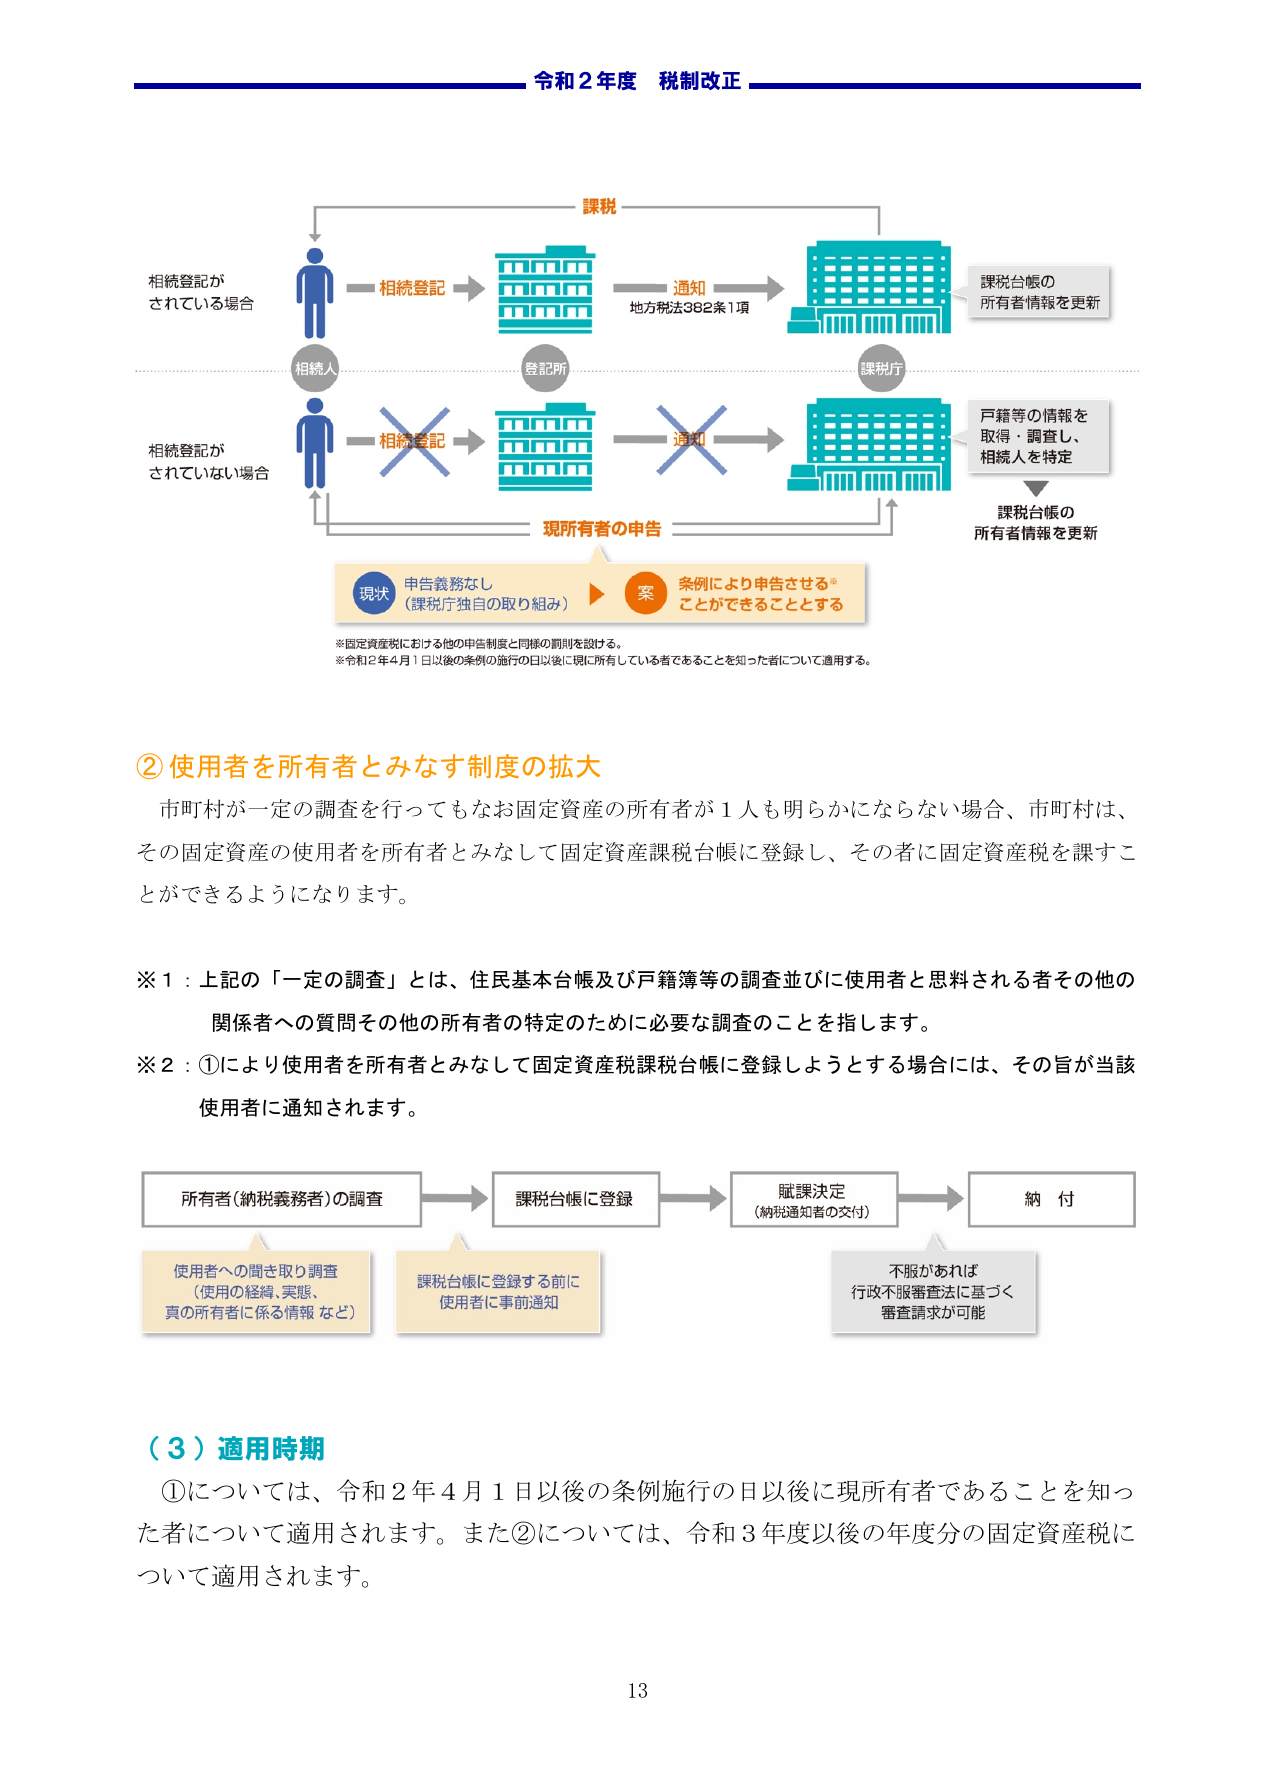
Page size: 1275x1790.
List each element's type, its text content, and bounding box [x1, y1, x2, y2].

text （３）適用時期 [136, 1427, 1139, 1470]
text 市町村が一定の調査を行ってもなお固定資産の所有者が１人も明らかにならない場合、市町村は、その固定資産の使用者を所有者とみなして固定資産課税台帳に登録し、その者に固定資産税を課すことができるようになります。 [136, 788, 1139, 916]
text ②使用者を所有者とみなす制度の拡大 [136, 746, 1139, 788]
picture [135, 191, 1139, 667]
text ※１：上記の「一定の調査」とは、住民基本台帳及び戸籍簿等の調査並びに使用者と思料される者その他の関係者への質問その他の所有者の特定のために必要な調査のことを指します。 [136, 959, 1139, 1044]
text ※２：①により使用者を所有者とみなして固定資産税課税台帳に登録しようとする場合には、その旨が当該使用者に通知されます。 [136, 1044, 1139, 1129]
picture [135, 1171, 1136, 1344]
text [136, 1470, 1139, 1598]
